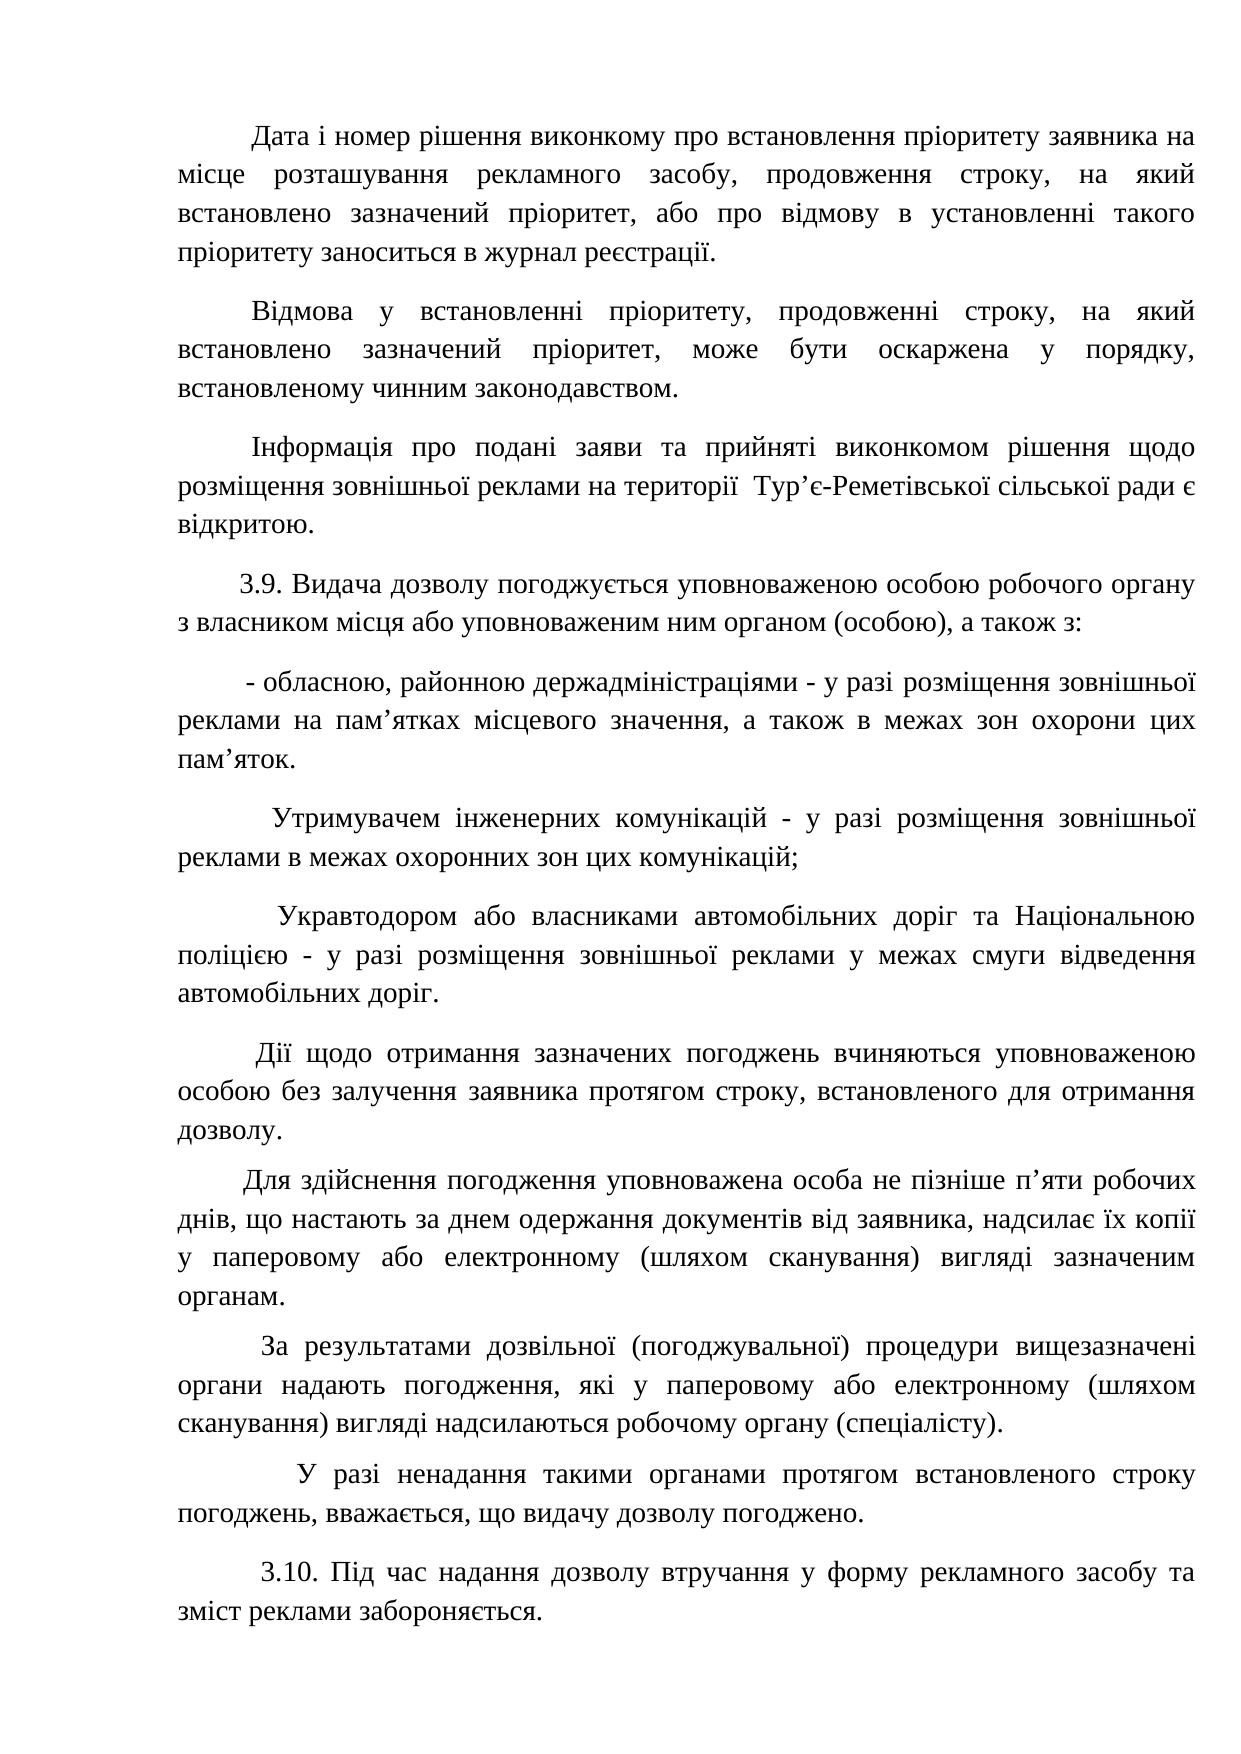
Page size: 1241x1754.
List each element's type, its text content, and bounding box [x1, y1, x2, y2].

text 3.10. Під час надання дозволу втручання у форму рекламного засобу та зміст реклами забороняється. [177, 1554, 1196, 1626]
text - обласною, районною держадміністраціями - у разі розміщення зовнішньої реклами на пам’ятках місцевого значення, а також в межах зон охорони цих пам’яток. [177, 664, 1196, 774]
text За результатами дозвільної (погоджувальної) процедури вищезазначені органи надають погодження, які у паперовому або електронному (шляхом сканування) вигляді надсилаються робочому органу (спеціалісту). [177, 1328, 1196, 1439]
text 3.9. Видача дозволу погоджується уповноваженою особою робочого органу з власником місця або уповноваженим ним органом (особою), а також з: [177, 566, 1196, 638]
text У разі ненадання такими органами протягом встановленого строку погоджень, вважається, що видачу дозволу погоджено. [177, 1456, 1196, 1528]
text Дії щодо отримання зазначених погоджень вчиняються уповноваженою особою без залучення заявника протягом строку, встановленого для отримання дозволу. [177, 1035, 1196, 1145]
text Утримувачем інженерних комунікацій - у разі розміщення зовнішньої реклами в межах охоронних зон цих комунікацій; [177, 800, 1196, 872]
text Для здійснення погодження уповноважена особа не пізніше п’яти робочих днів, що настають за днем одержання документів від заявника, надсилає їх копії у паперовому або електронному (шляхом сканування) вигляді зазначеним органам. [177, 1162, 1196, 1312]
text Інформація про подані заяви та прийняті виконкомом рішення щодо розміщення зовнішньої реклами на території Тур’є-Реметівської сільської ради є відкритою. [177, 429, 1196, 540]
text Відмова у встановленні пріоритету, продовженні строку, на який встановлено зазначений пріоритет, може бути оскаржена у порядку, встановленому чинним законодавством. [177, 293, 1196, 404]
text Дата і номер рішення виконкому про встановлення пріоритету заявника на місце розташування рекламного засобу, продовження строку, на який встановлено зазначений пріоритет, або про відмову в установленні такого пріоритету заноситься в журнал реєстрації. [177, 118, 1196, 267]
text Укравтодором або власниками автомобільних доріг та Національною поліцією - у разі розміщення зовнішньої реклами у межах смуги відведення автомобільних доріг. [177, 898, 1196, 1009]
